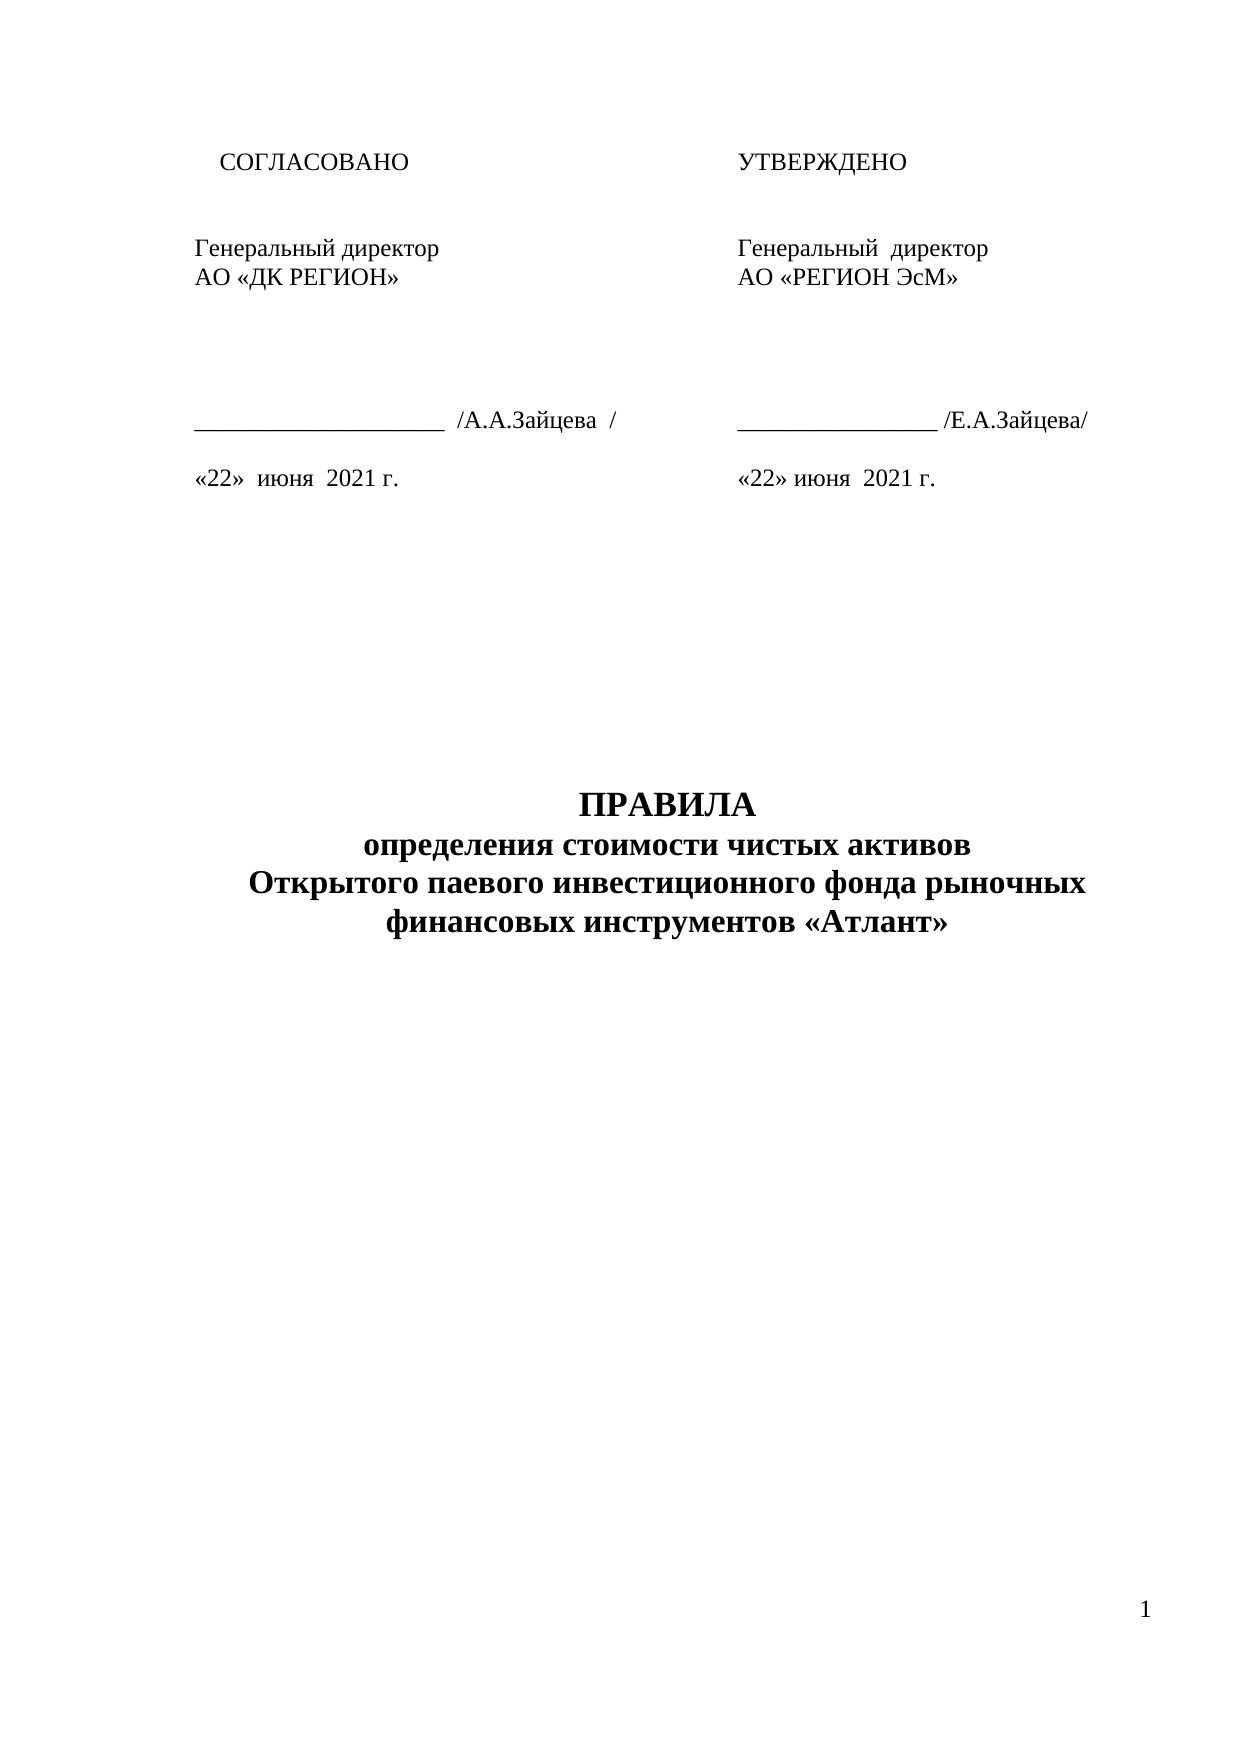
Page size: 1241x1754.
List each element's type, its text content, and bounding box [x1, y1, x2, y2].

table_header СОГЛАСОВАНО Генеральный директор АО «ДК РЕГИОН» ____________________ /А.А.Зайцева / «22» июня 2021 г. [183, 147, 726, 515]
text ПРАВИЛА [183, 783, 1152, 824]
text Открытого паевого инвестиционного фонда рыночных финансовых инструментов «Атлант» [153, 862, 1181, 939]
table_header УТВЕРЖДЕНО Генеральный директор АО «РЕГИОН ЭсМ» ________________ /Е.А.Зайцева/ «22» июня 2021 г. [726, 147, 1184, 515]
text определения стоимости чистых активов [153, 824, 1181, 862]
